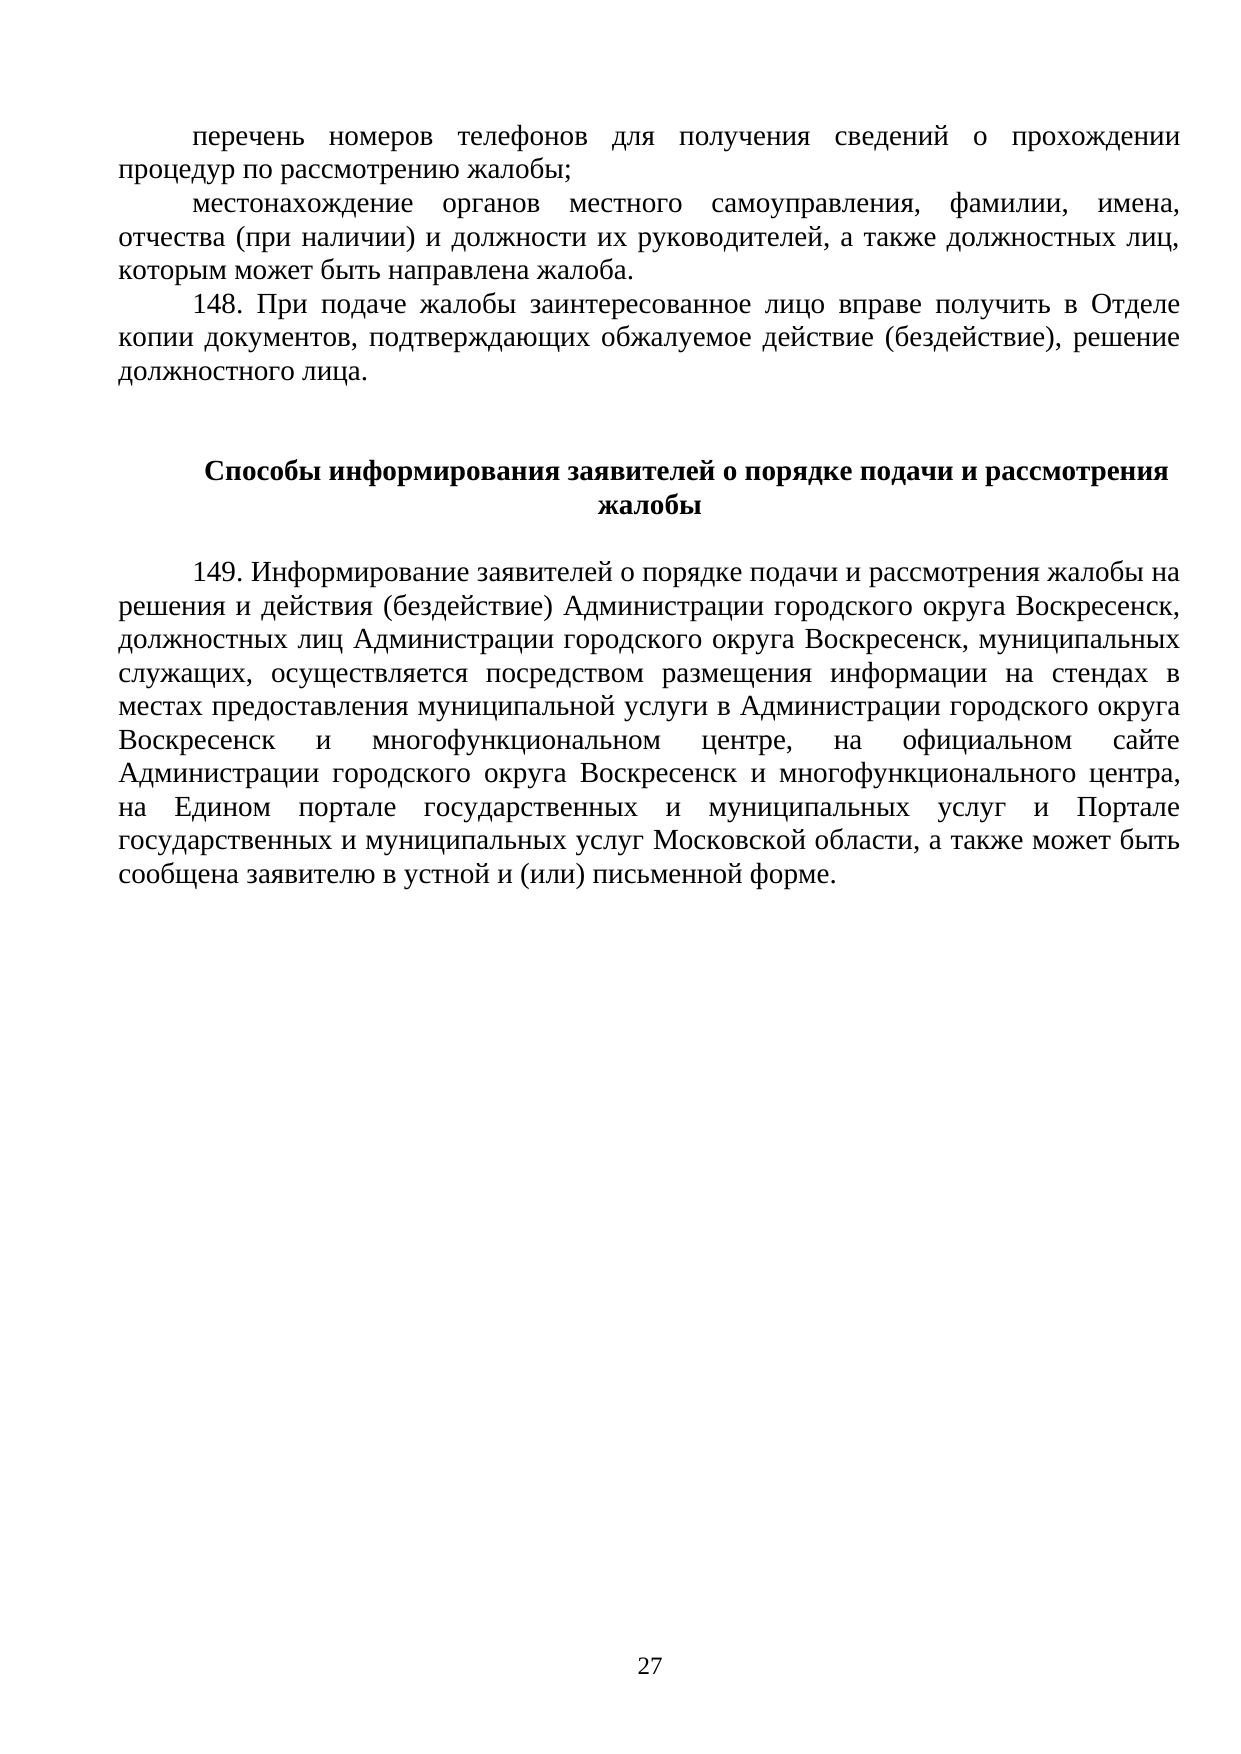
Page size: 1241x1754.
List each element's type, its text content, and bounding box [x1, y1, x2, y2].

text 149. Информирование заявителей о порядке подачи и рассмотрения жалобы на решения и действия (бездействие) Администрации городского округа Воскресенск, должностных лиц Администрации городского округа Воскресенск, муниципальных служащих, осуществляется посредством размещения информации на стендах в местах предоставления муниципальной услуги в Администрации городского округа Воскресенск и многофункциональном центре, на официальном сайте Администрации городского округа Воскресенск и многофункционального центра, на Едином портале государственных и муниципальных услуг и Портале государственных и муниципальных услуг Московской области, а также может быть сообщена заявителю в устной и (или) письменной форме. [118, 554, 1181, 889]
text местонахождение органов местного самоуправления, фамилии, имена, отчества (при наличии) и должности их руководителей, а также должностных лиц, которым может быть направлена жалоба. [118, 185, 1181, 286]
text перечень номеров телефонов для получения сведений о прохождении процедур по рассмотрению жалобы; [118, 118, 1181, 185]
text 148. При подаче жалобы заинтересованное лицо вправе получить в Отделе копии документов, подтверждающих обжалуемое действие (бездействие), решение должностного лица. [118, 286, 1181, 386]
list Способы информирования заявителей о порядке подачи и рассмотрения жалобы [118, 453, 1181, 521]
